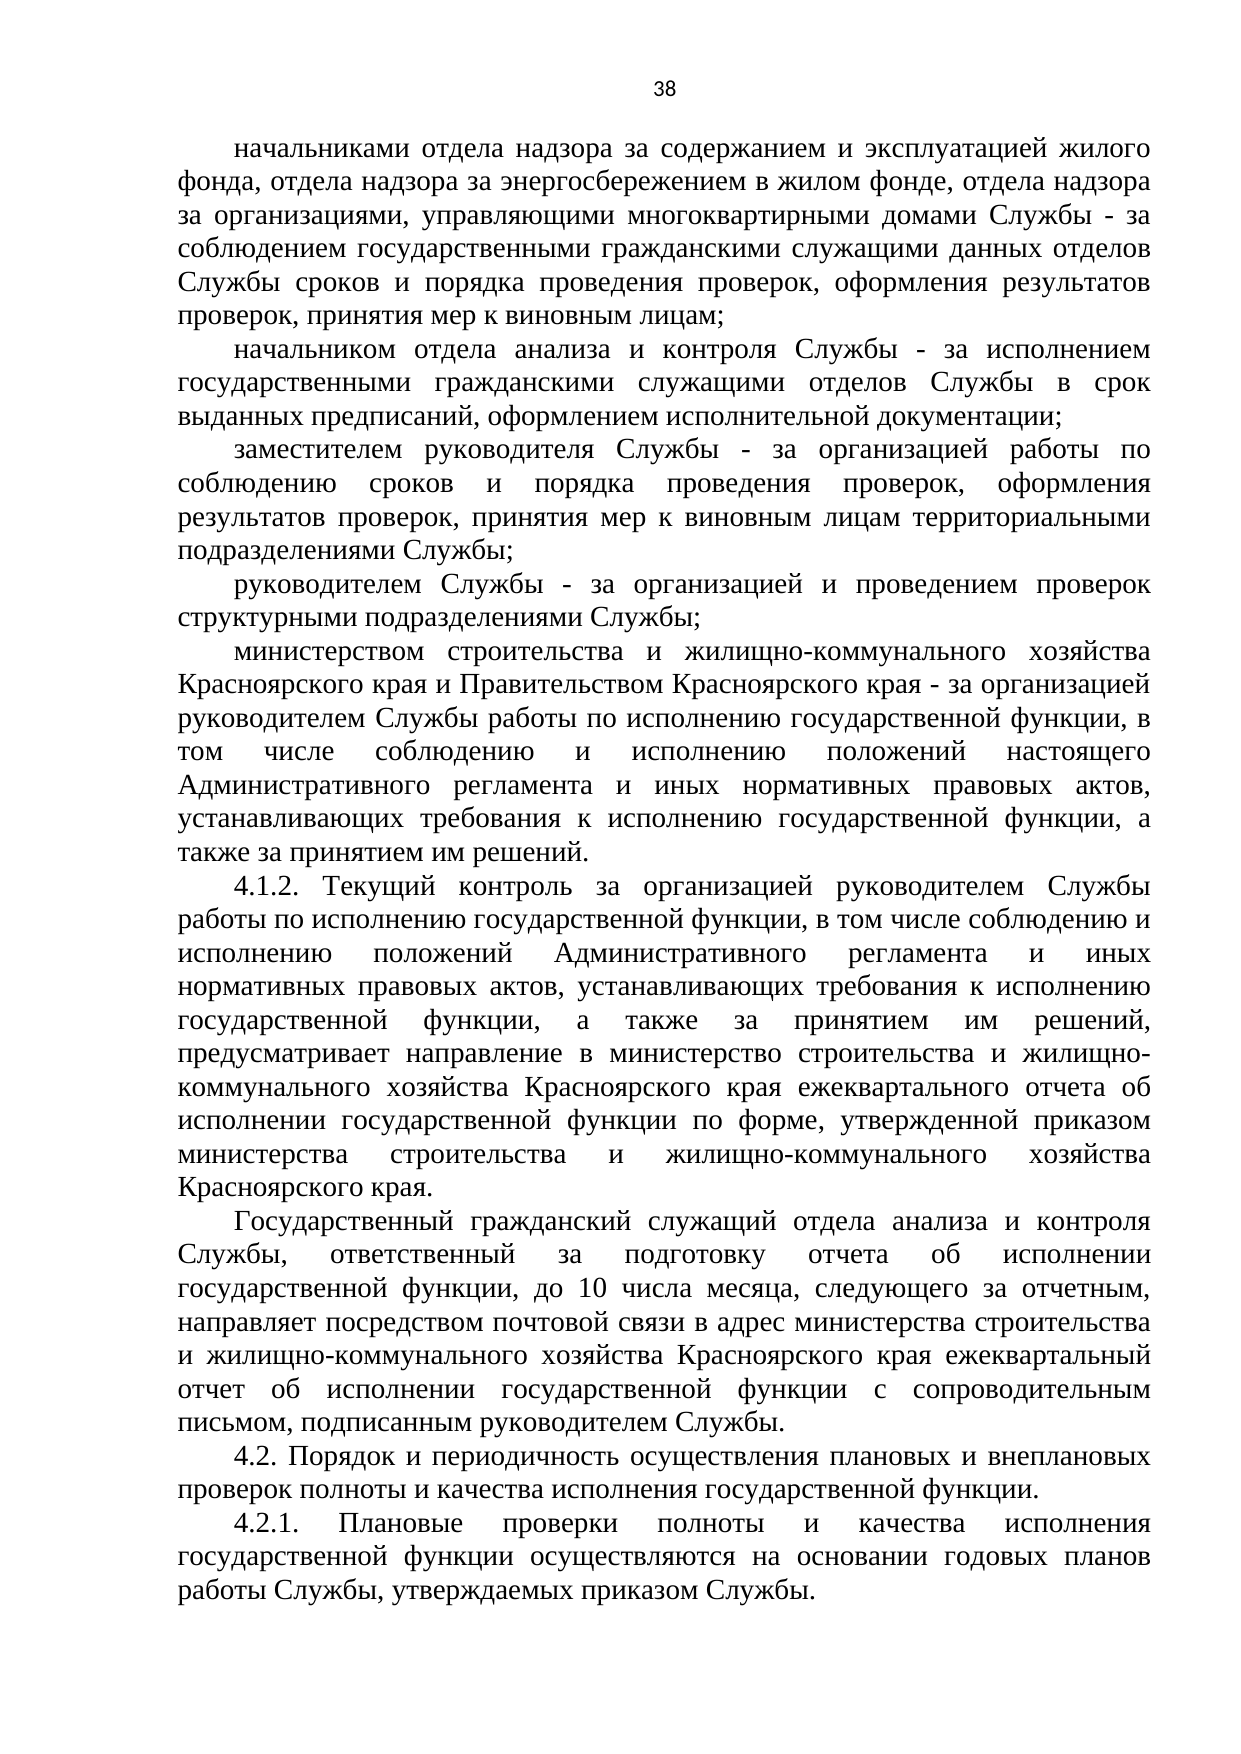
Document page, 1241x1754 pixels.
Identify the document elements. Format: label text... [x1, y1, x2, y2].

text начальниками отдела надзора за содержанием и эксплуатацией жилого фонда, отдела надзора за энергосбережением в жилом фонде, отдела надзора за организациями, управляющими многоквартирными домами Службы - за соблюдением государственными гражданскими служащими данных отделов Службы сроков и порядка проведения проверок, оформления результатов проверок, принятия мер к виновным лицам; [177, 130, 1152, 331]
text руководителем Службы - за организацией и проведением проверок структурными подразделениями Службы; [177, 566, 1152, 633]
text министерством строительства и жилищно-коммунального хозяйства Красноярского края и Правительством Красноярского края - за организацией руководителем Службы работы по исполнению государственной функции, в том числе соблюдению и исполнению положений настоящего Административного регламента и иных нормативных правовых актов, устанавливающих требования к исполнению государственной функции, а также за принятием им решений. [177, 633, 1152, 868]
text 4.2. Порядок и периодичность осуществления плановых и внеплановых проверок полноты и качества исполнения государственной функции. [177, 1438, 1152, 1505]
text 4.2.1. Плановые проверки полноты и качества исполнения государственной функции осуществляются на основании годовых планов работы Службы, утверждаемых приказом Службы. [177, 1505, 1152, 1606]
text Государственный гражданский служащий отдела анализа и контроля Службы, ответственный за подготовку отчета об исполнении государственной функции, до 10 числа месяца, следующего за отчетным, направляет посредством почтовой связи в адрес министерства строительства и жилищно-коммунального хозяйства Красноярского края ежеквартальный отчет об исполнении государственной функции с сопроводительным письмом, подписанным руководителем Службы. [177, 1203, 1152, 1438]
text начальником отдела анализа и контроля Службы - за исполнением государственными гражданскими служащими отделов Службы в срок выданных предписаний, оформлением исполнительной документации; [177, 331, 1152, 432]
text заместителем руководителя Службы - за организацией работы по соблюдению сроков и порядка проведения проверок, оформления результатов проверок, принятия мер к виновным лицам территориальными подразделениями Службы; [177, 432, 1152, 566]
text 4.1.2. Текущий контроль за организацией руководителем Службы работы по исполнению государственной функции, в том числе соблюдению и исполнению положений Административного регламента и иных нормативных правовых актов, устанавливающих требования к исполнению государственной функции, а также за принятием им решений, предусматривает направление в министерство строительства и жилищно-коммунального хозяйства Красноярского края ежеквартального отчета об исполнении государственной функции по форме, утвержденной приказом министерства строительства и жилищно-коммунального хозяйства Красноярского края. [177, 868, 1152, 1203]
